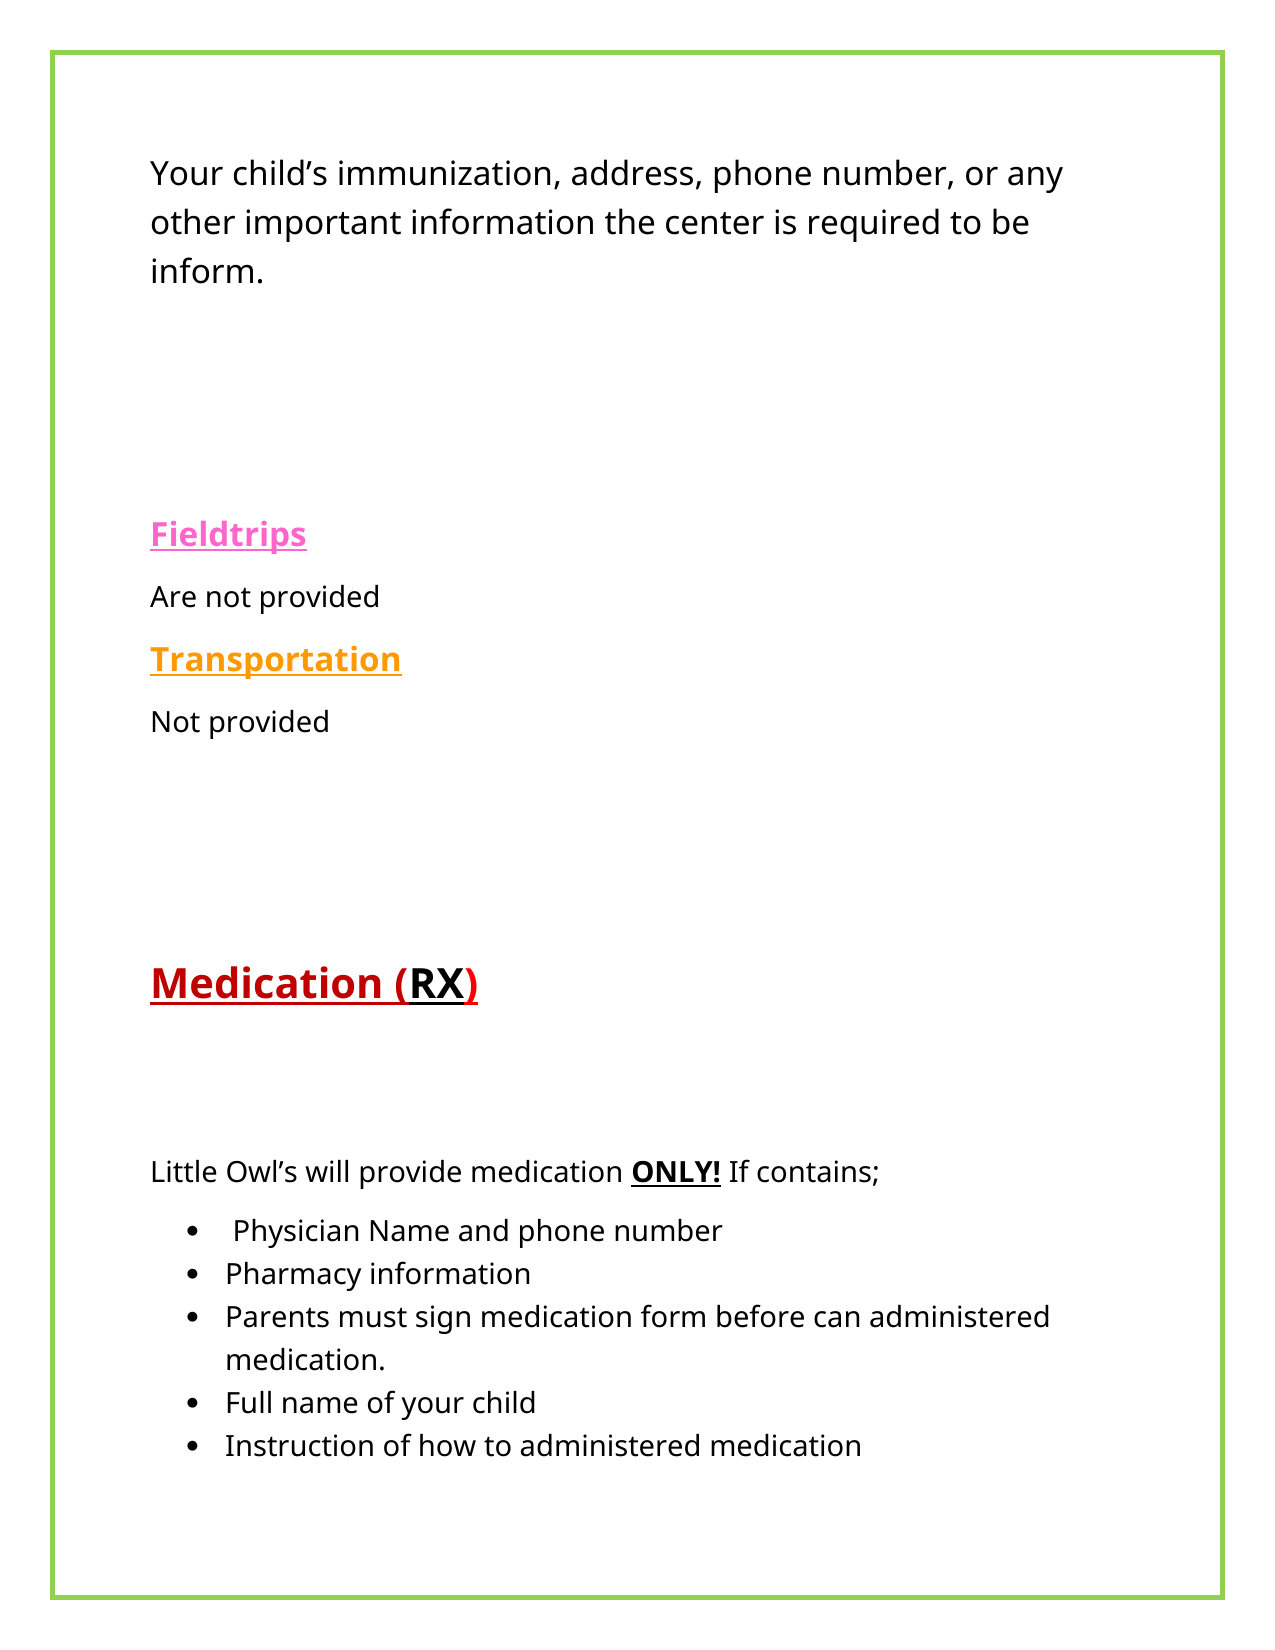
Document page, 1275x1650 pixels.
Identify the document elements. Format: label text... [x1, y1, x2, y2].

list Pharmacy information [187, 1253, 1125, 1293]
text Medication (RX) [150, 954, 1125, 1011]
text Are not provided [150, 576, 1125, 616]
text Fieldtrips [150, 510, 1125, 556]
text Your child’s immunization, address, phone number, or any other important information the center is required to be inform. [150, 150, 1125, 293]
list Instruction of how to administered medication [187, 1425, 1125, 1464]
text Transportation [150, 636, 1125, 681]
text Not provided [150, 701, 1125, 741]
text Little Owl’s will provide medication ONLY! If contains; [150, 1151, 1125, 1191]
list Full name of your child [187, 1382, 1125, 1422]
list Parents must sign medication form before can administered medication. [187, 1296, 1125, 1379]
list Physician Name and phone number [187, 1211, 1125, 1250]
